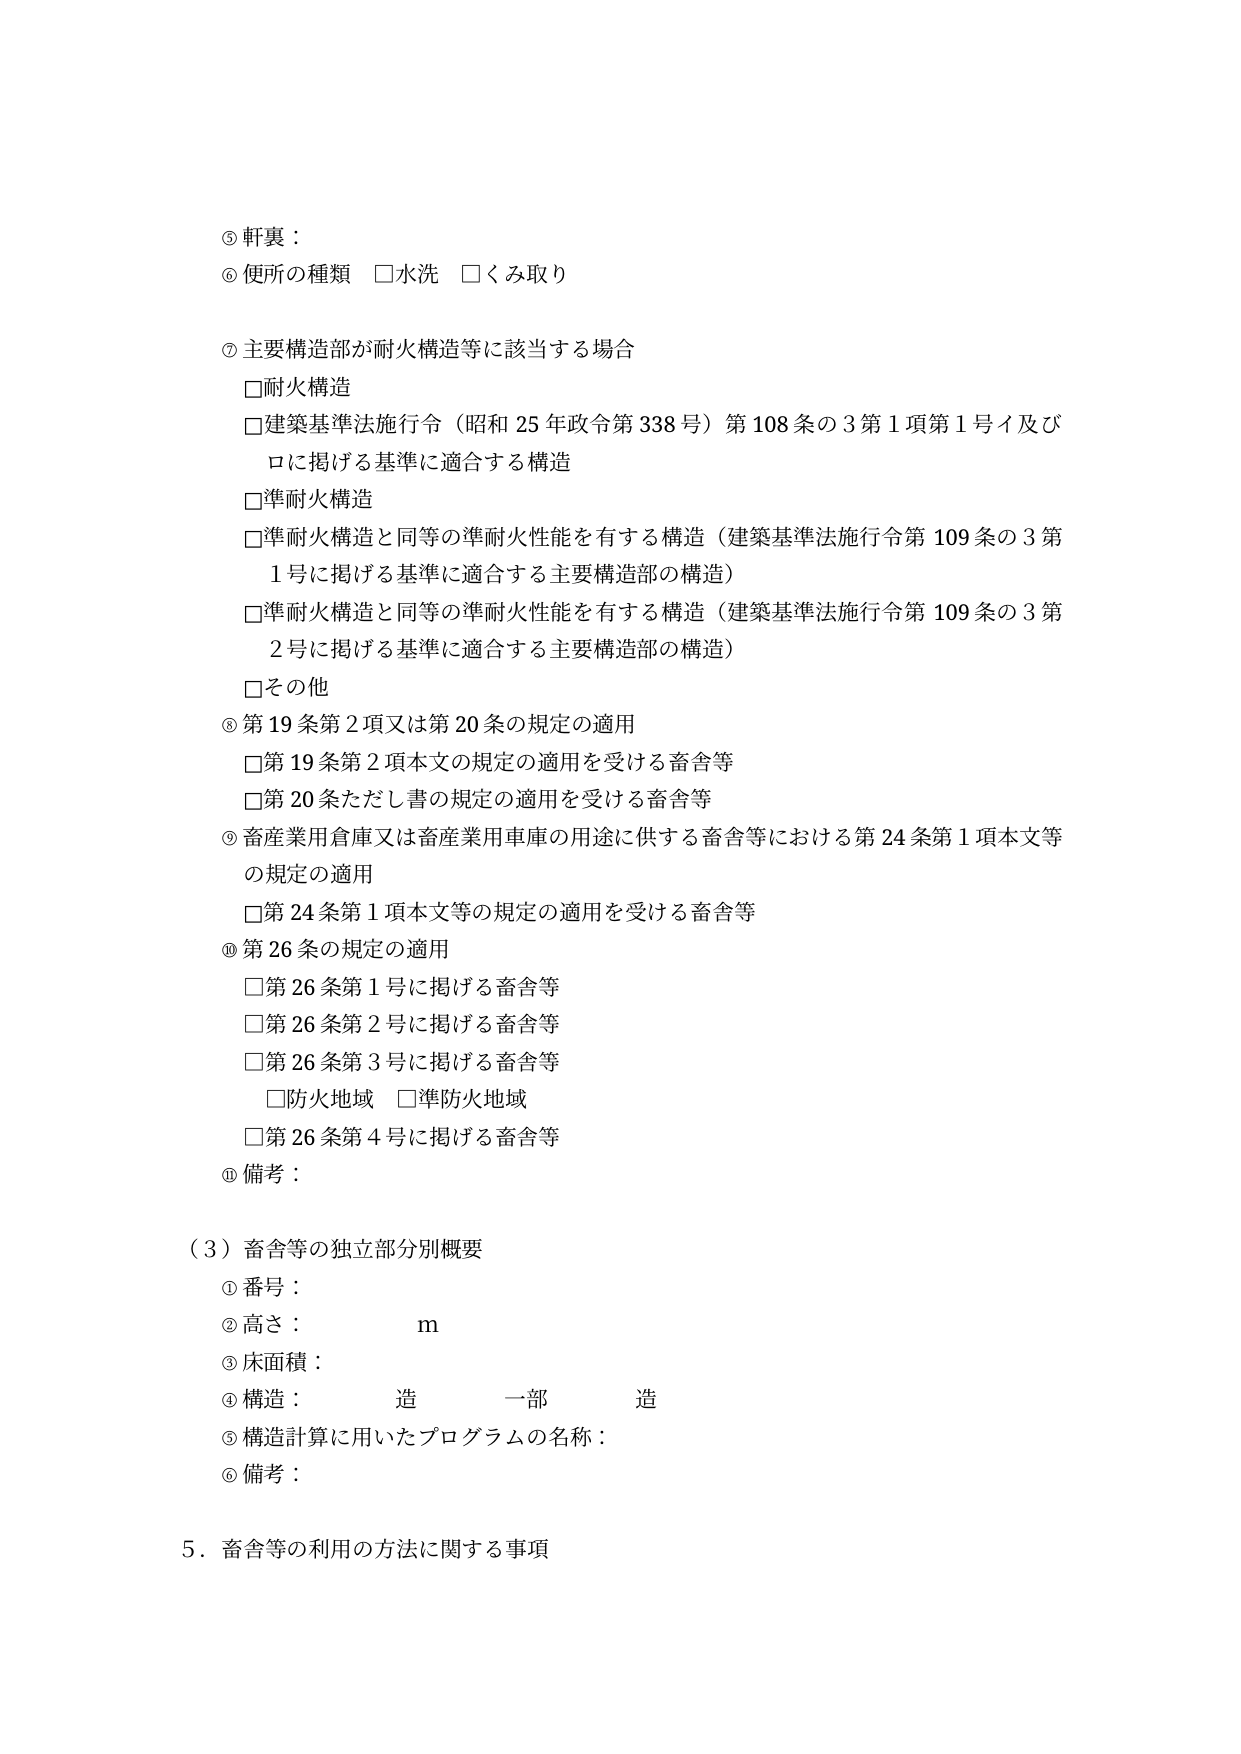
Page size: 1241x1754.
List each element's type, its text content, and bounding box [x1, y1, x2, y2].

text □準耐火構造と同等の準耐火性能を有する構造（建築基準法施行令第109条の３第２号に掲げる基準に適合する主要構造部の構造） [243, 592, 1063, 667]
text □第24条第１項本文等の規定の適用を受ける畜舎等 [243, 892, 1063, 929]
text ⑨畜産業用倉庫又は畜産業用車庫の用途に供する畜舎等における第24条第１項本文等の規定の適用 [221, 817, 1063, 892]
text ⑧第19条第２項又は第20条の規定の適用 [177, 704, 1063, 742]
text （３）畜舎等の独立部分別概要 [177, 1229, 1063, 1267]
text □その他 [177, 667, 1063, 704]
text □第19条第２項本文の規定の適用を受ける畜舎等 [177, 742, 1063, 779]
text ⑪備考： [177, 1154, 1063, 1192]
text ③床面積： [177, 1342, 1063, 1379]
text □第26条第２号に掲げる畜舎等 [177, 1004, 1063, 1042]
text □第26条第４号に掲げる畜舎等 [177, 1117, 1063, 1154]
text ⑩第26条の規定の適用 [221, 929, 1063, 967]
text □第26条第１号に掲げる畜舎等 [177, 967, 1063, 1004]
text ④構造： 造 一部 造 [177, 1379, 1063, 1417]
text ①番号： [177, 1267, 1063, 1304]
text □耐火構造 [243, 367, 1063, 404]
text ⑥備考： [177, 1454, 1063, 1492]
text □第26条第３号に掲げる畜舎等 [177, 1042, 1063, 1079]
text □準耐火構造 [243, 479, 1063, 517]
text ⑤構造計算に用いたプログラムの名称： [177, 1417, 1063, 1454]
text □防火地域 □準防火地域 [177, 1079, 1063, 1117]
text ５．畜舎等の利用の方法に関する事項 [177, 1529, 1063, 1567]
text ②高さ： ｍ [177, 1304, 1063, 1342]
text □建築基準法施行令（昭和25年政令第338号）第108条の３第１項第１号イ及びロに掲げる基準に適合する構造 [243, 404, 1063, 479]
text ⑦主要構造部が耐火構造等に該当する場合 [177, 329, 1063, 367]
text ⑤軒裏： [177, 217, 1063, 254]
text □第20条ただし書の規定の適用を受ける畜舎等 [177, 779, 1063, 817]
text ⑥便所の種類 □水洗 □くみ取り [177, 254, 1063, 292]
text □準耐火構造と同等の準耐火性能を有する構造（建築基準法施行令第109条の３第１号に掲げる基準に適合する主要構造部の構造） [243, 517, 1063, 592]
